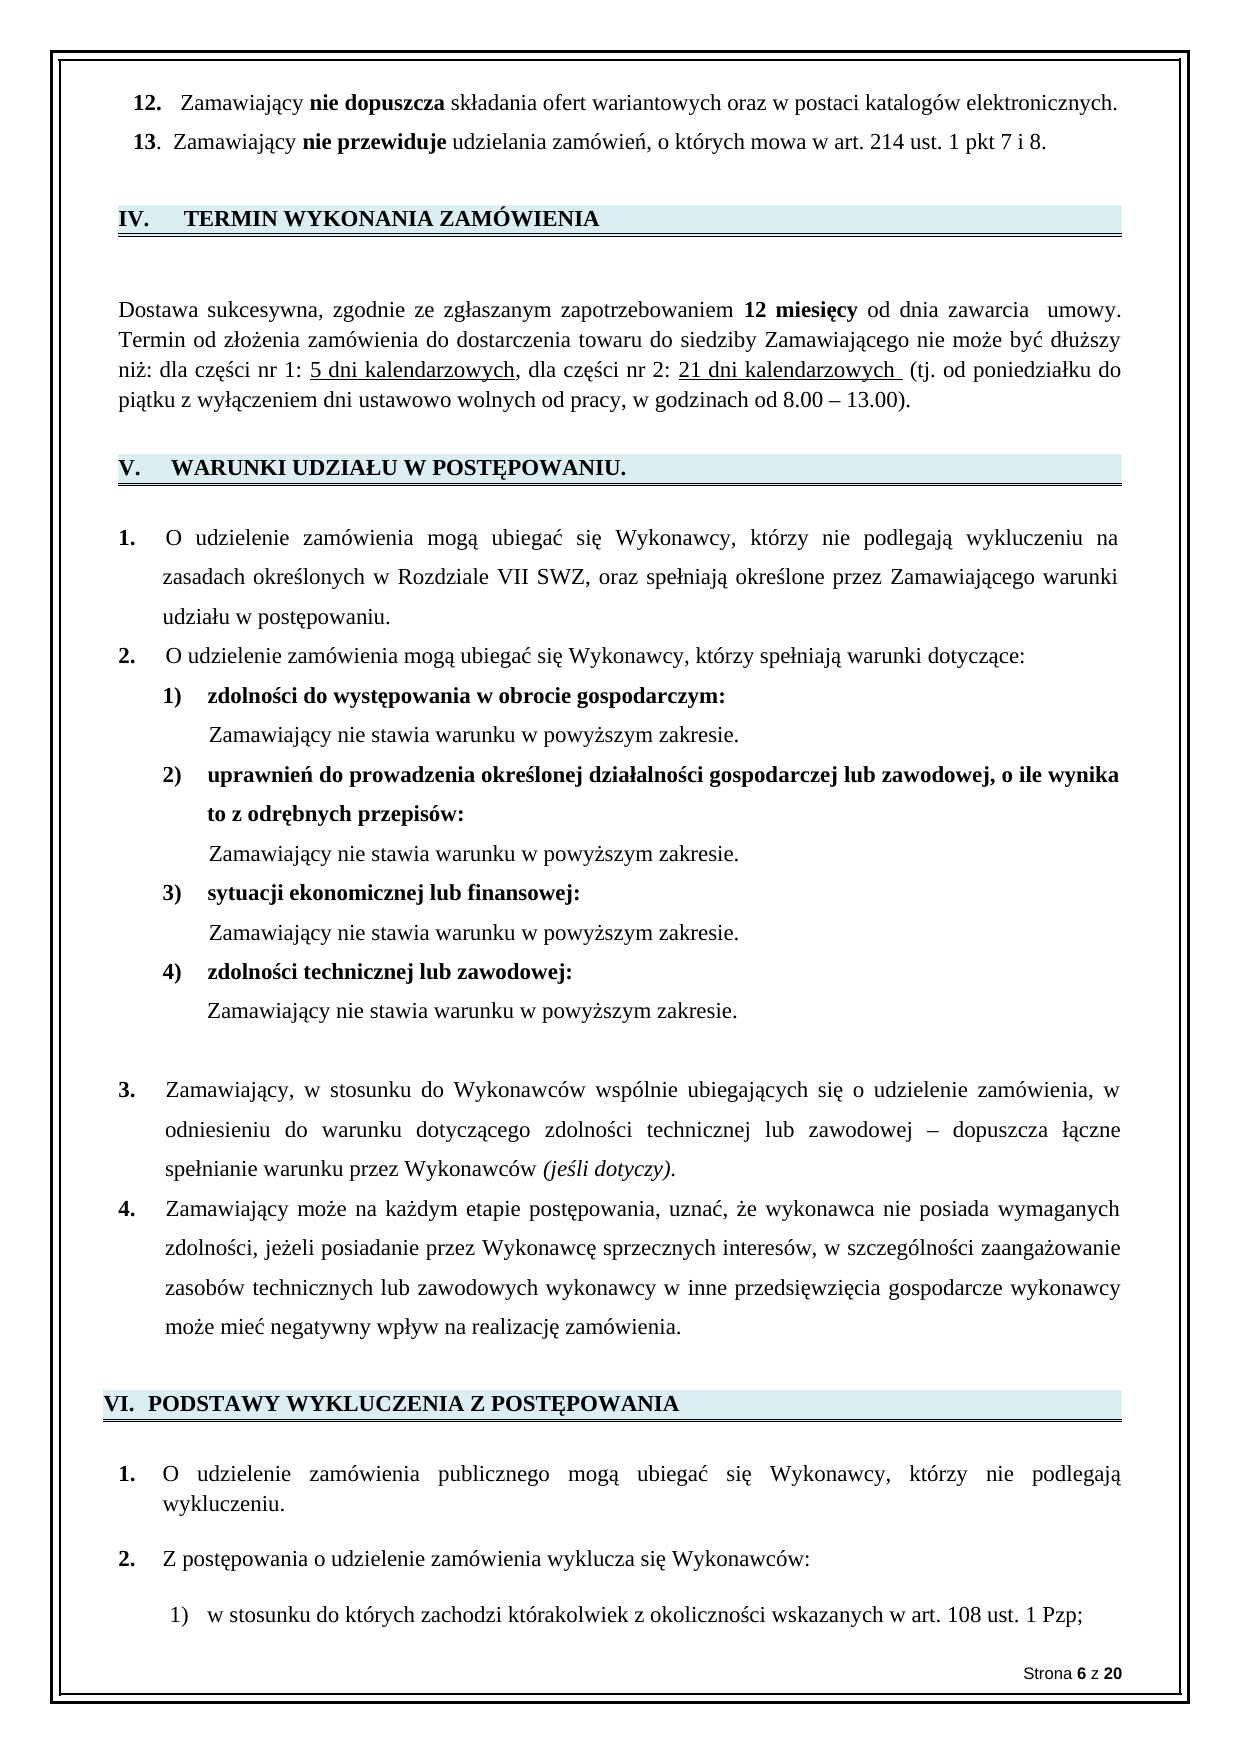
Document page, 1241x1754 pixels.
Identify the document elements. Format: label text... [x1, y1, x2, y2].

list Zamawiający nie dopuszcza składania ofert wariantowych oraz w postaci katalogów elektronicznych. [133, 89, 1122, 115]
list Zamawiający może na każdym etapie postępowania, uznać, że wykonawca nie posiada wymaganych zdolności, jeżeli posiadanie przez Wykonawcę sprzecznych interesów, w szczególności zaangażowanie zasobów technicznych lub zawodowych wykonawcy w inne przedsięwzięcia gospodarcze wykonawcy może mieć negatywny wpływ na realizację zamówienia. [118, 1195, 1122, 1340]
list Zamawiający, w stosunku do Wykonawców wspólnie ubiegających się o udzielenie zamówienia, w odniesieniu do warunku dotyczącego zdolności technicznej lub zawodowej – dopuszcza łączne spełnianie warunku przez Wykonawców (jeśli dotyczy). [118, 1077, 1122, 1182]
list O udzielenie zamówienia mogą ubiegać się Wykonawcy, którzy nie podlegają wykluczeniu na zasadach określonych w Rozdziale VII SWZ, oraz spełniają określone przez Zamawiającego warunki udziału w postępowaniu. [118, 524, 1120, 629]
list sytuacji ekonomicznej lub finansowej: [162, 879, 1120, 906]
list PODSTAWY WYKLUCZENIA Z POSTĘPOWANIA [103, 1390, 1122, 1419]
text Dostawa sukcesywna, zgodnie ze zgłaszanym zapotrzebowaniem 12 miesięcy od dnia zawarcia umowy. Termin od złożenia zamówienia do dostarczenia towaru do siedziby Zamawiającego nie może być dłuższy niż: dla części nr 1: 5 dni kalendarzowych, dla części nr 2: 21 dni kalendarzowych (tj. od poniedziałku do piątku z wyłączeniem dni ustawowo wolnych od pracy, w godzinach od 8.00 – 13.00). [118, 296, 1122, 413]
text Zamawiający nie stawia warunku w powyższym zakresie. [208, 721, 1120, 748]
list zdolności do występowania w obrocie gospodarczym: [162, 682, 1120, 708]
list TERMIN WYKONANIA ZAMÓWIENIA [118, 205, 1122, 233]
text Zamawiający nie stawia warunku w powyższym zakresie. [207, 998, 1120, 1024]
list w stosunku do których zachodzi którakolwiek z okoliczności wskazanych w art. 108 ust. 1 Pzp; [169, 1601, 1122, 1627]
list O udzielenie zamówienia mogą ubiegać się Wykonawcy, którzy spełniają warunki dotyczące: [118, 642, 1120, 669]
list uprawnień do prowadzenia określonej działalności gospodarczej lub zawodowej, o ile wynika to z odrębnych przepisów: [162, 761, 1120, 827]
text Zamawiający nie stawia warunku w powyższym zakresie. [208, 919, 1120, 945]
list WARUNKI UDZIAŁU W POSTĘPOWANIU. [118, 454, 1122, 483]
text Zamawiający nie stawia warunku w powyższym zakresie. [208, 840, 1120, 866]
list zdolności technicznej lub zawodowej: [162, 958, 1120, 984]
text 13. Zamawiający nie przewiduje udzielania zamówień, o których mowa w art. 214 ust. 1 pkt 7 i 8. [133, 128, 1122, 154]
list Z postępowania o udzielenie zamówienia wyklucza się Wykonawców: [118, 1546, 1122, 1572]
list O udzielenie zamówienia publicznego mogą ubiegać się Wykonawcy, którzy nie podlegają wykluczeniu. [118, 1460, 1122, 1517]
